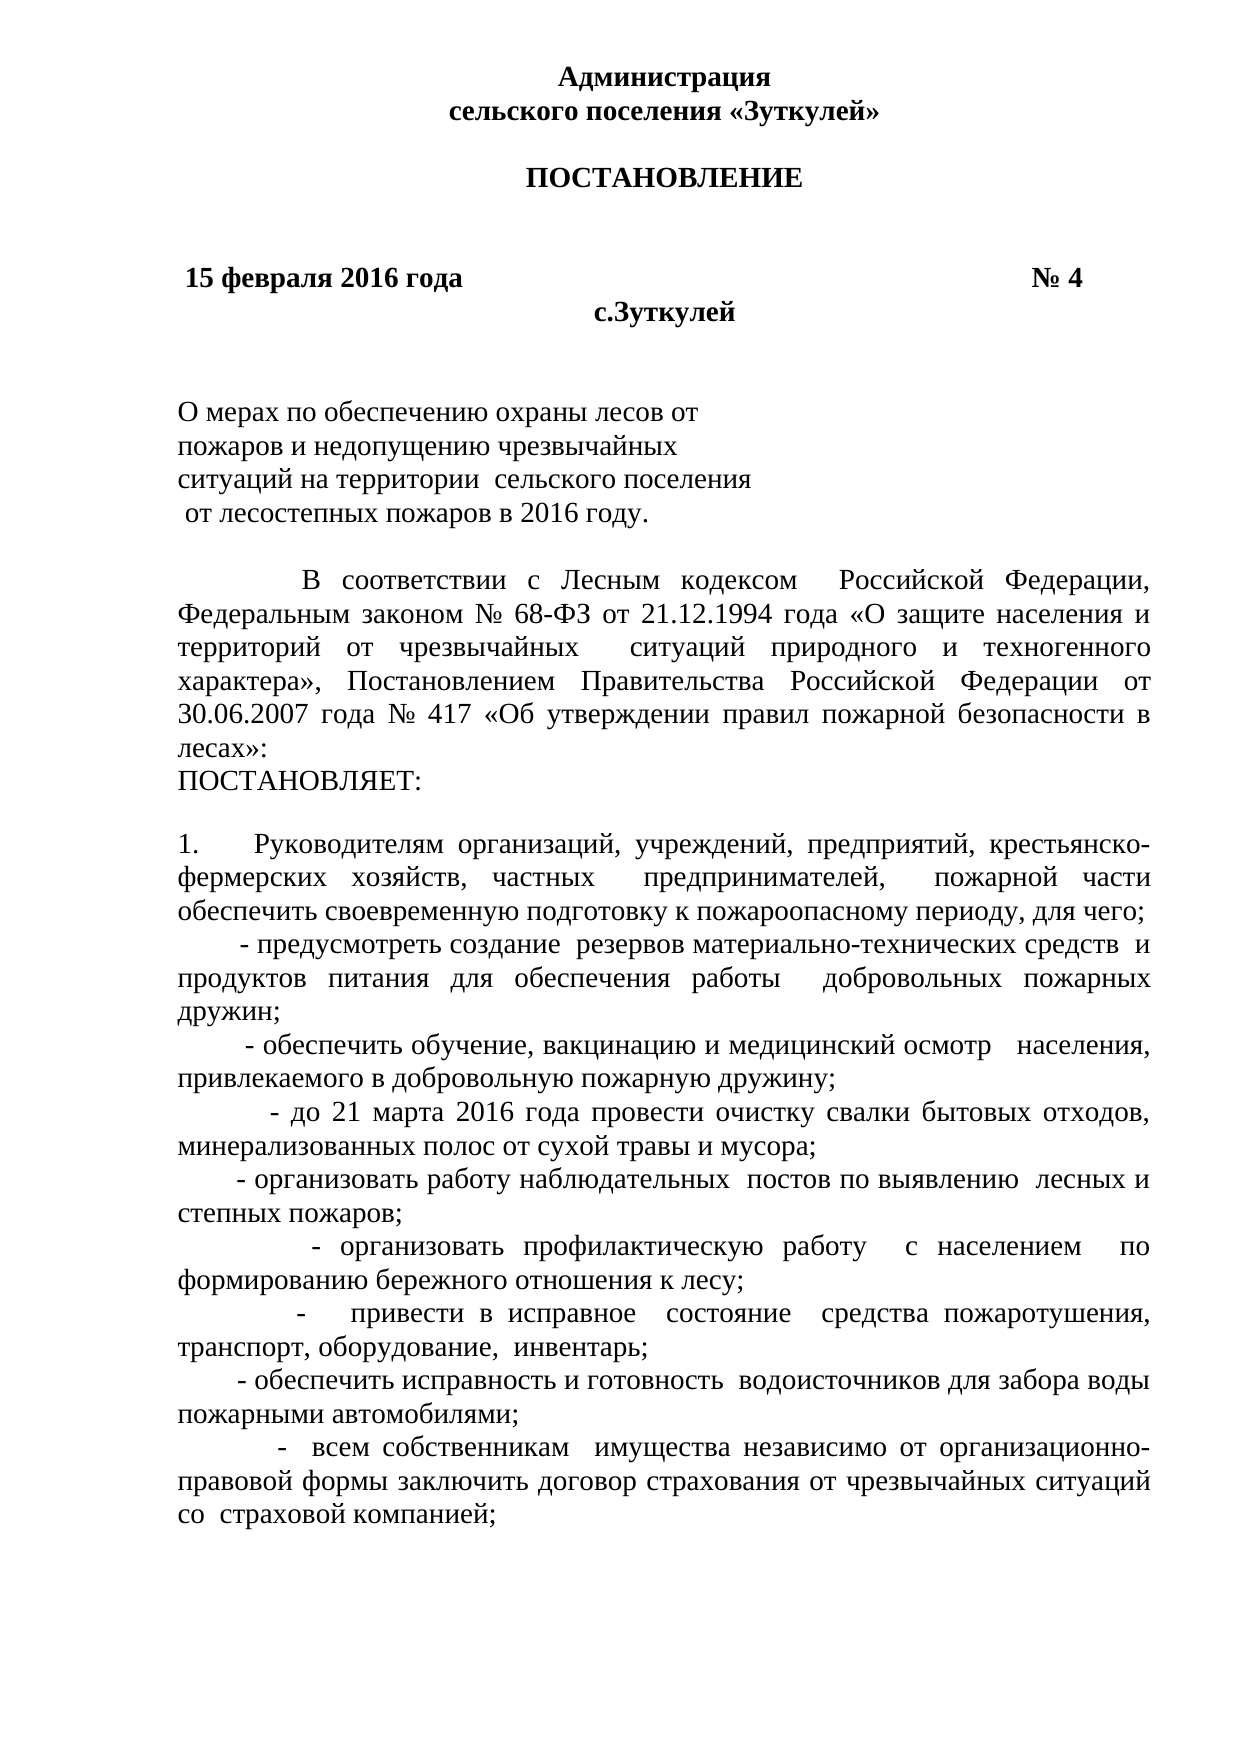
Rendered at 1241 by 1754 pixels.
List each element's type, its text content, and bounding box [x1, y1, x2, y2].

text - организовать профилактическую работу с населением по формированию бережного отношения к лесу; [177, 1228, 1152, 1295]
text 1. Руководителям организаций, учреждений, предприятий, крестьянско-фермерских хозяйств, частных предпринимателей, пожарной части обеспечить своевременную подготовку к пожароопасному периоду, для чего; [177, 826, 1152, 926]
text от лесостепных пожаров в 2016 году. [177, 495, 1152, 529]
text О мерах по обеспечению охраны лесов от [177, 394, 1152, 428]
text В соответствии с Лесным кодексом Российской Федерации, Федеральным законом № 68-ФЗ от 21.12.1994 года «О защите населения и территорий от чрезвычайных ситуаций природного и техногенного характера», Постановлением Правительства Российской Федерации от 30.06.2007 года № 417 «Об утверждении правил пожарной безопасности в лесах»: [177, 562, 1152, 763]
text пожаров и недопущению чрезвычайных [177, 428, 1152, 462]
text ПОСТАНОВЛЯЕТ: [177, 763, 1152, 797]
text - обеспечить обучение, вакцинацию и медицинский осмотр населения, привлекаемого в добровольную пожарную дружину; [177, 1027, 1152, 1094]
text - предусмотреть создание резервов материально-технических средств и продуктов питания для обеспечения работы добровольных пожарных дружин; [177, 926, 1152, 1027]
text - обеспечить исправность и готовность водоисточников для забора воды пожарными автомобилями; [177, 1362, 1152, 1429]
text сельского поселения «Зуткулей» [177, 93, 1152, 126]
text - до 21 марта 2016 года провести очистку свалки бытовых отходов, минерализованных полос от сухой травы и мусора; [177, 1094, 1152, 1161]
text - привести в исправное состояние средства пожаротушения, транспорт, оборудование, инвентарь; [177, 1295, 1152, 1362]
text Администрация [177, 59, 1152, 93]
text ПОСТАНОВЛЕНИЕ [177, 160, 1152, 193]
text с.Зуткулей [177, 294, 1152, 327]
text - организовать работу наблюдательных постов по выявлению лесных и степных пожаров; [177, 1161, 1152, 1228]
text ситуаций на территории сельского поселения [177, 462, 1152, 495]
text 15 февраля 2016 года № 4 [177, 260, 1152, 294]
text - всем собственникам имущества независимо от организационно-правовой формы заключить договор страхования от чрезвычайных ситуаций со страховой компанией; [177, 1429, 1152, 1530]
